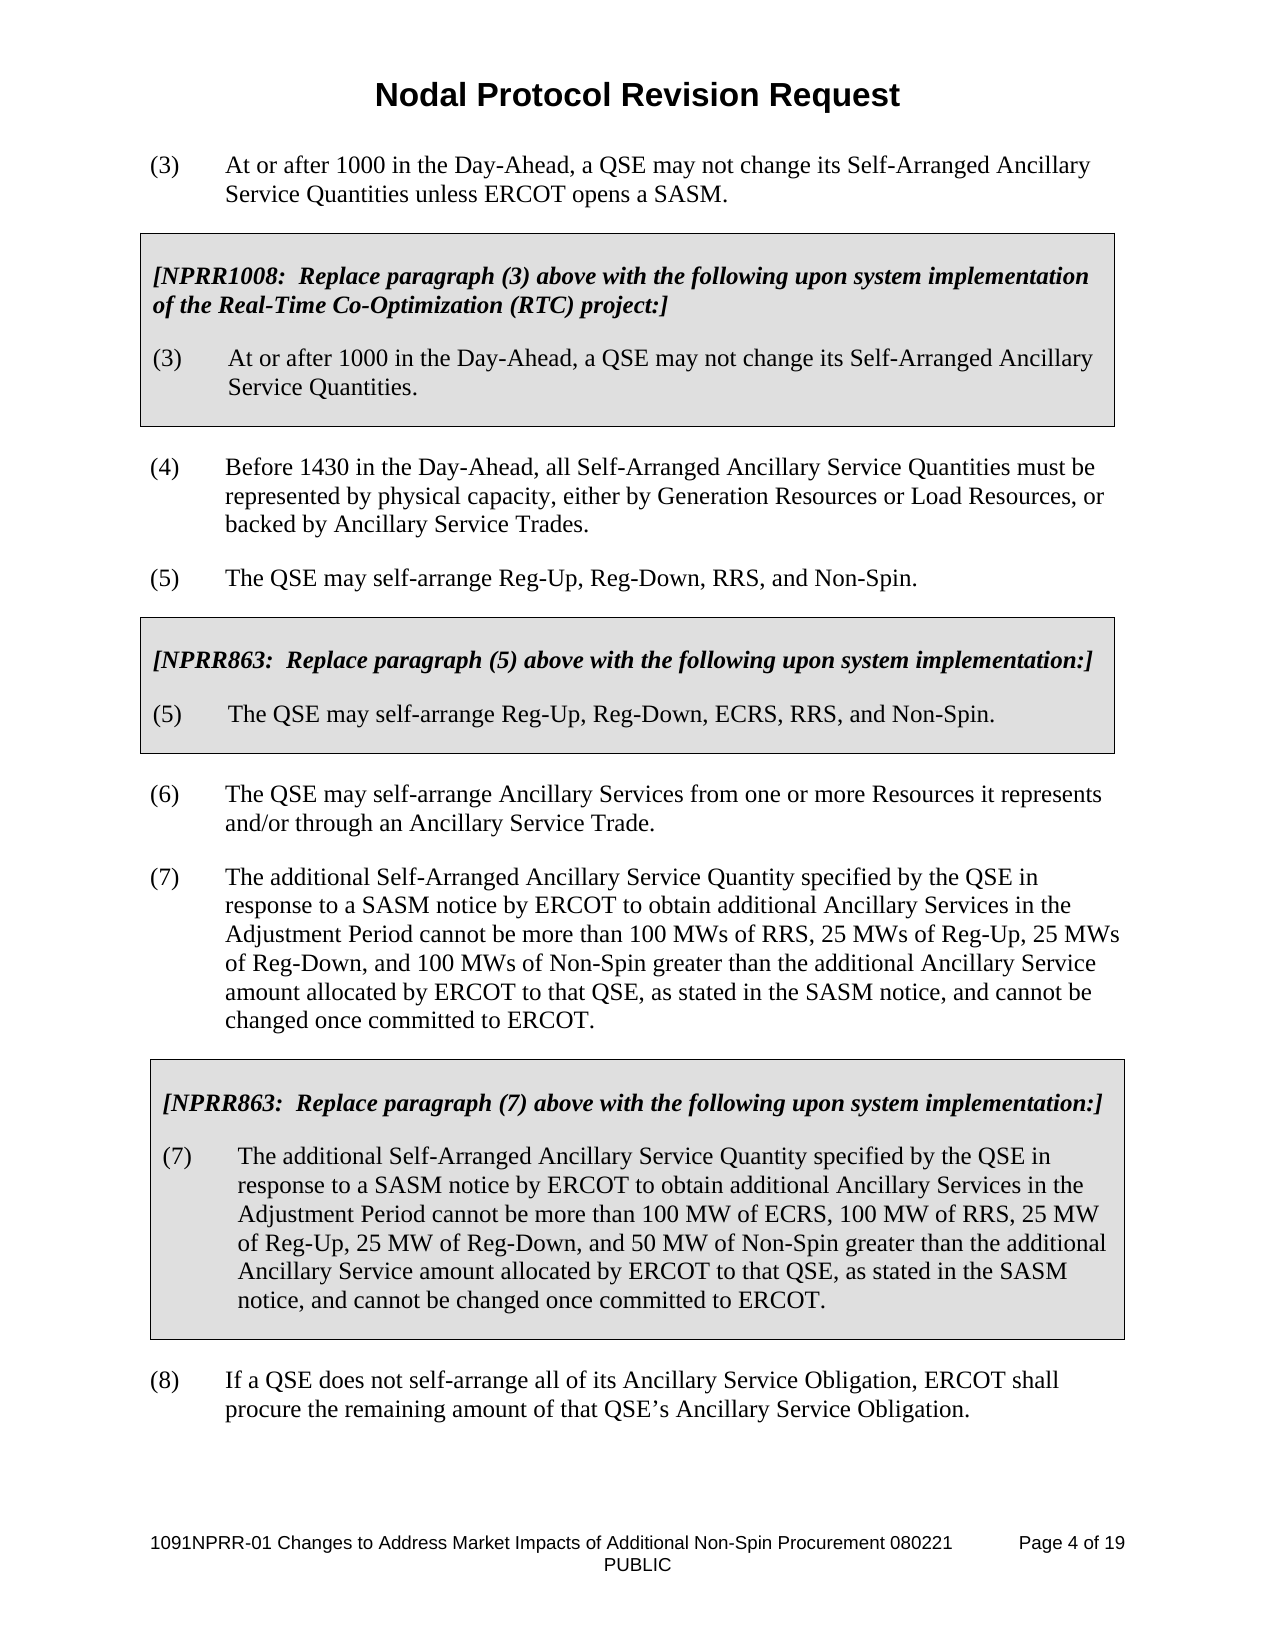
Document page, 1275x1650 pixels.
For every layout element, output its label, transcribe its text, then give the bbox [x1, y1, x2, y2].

text (3) At or after 1000 in the Day-Ahead, a QSE may not change its Self-Arranged Ancillary Service Quantities unless ERCOT opens a SASM. [150, 150, 1125, 207]
text (4) Before 1430 in the Day-Ahead, all Self-Arranged Ancillary Service Quantities must be represented by physical capacity, either by Generation Resources or Load Resources, or backed by Ancillary Service Trades. [150, 452, 1125, 538]
table_header [NPRR1008: Replace paragraph (3) above with the following upon system implementation of the Real-Time Co-Optimization (RTC) project:] (3) At or after 1000 in the Day-Ahead, a QSE may not change its Self-Arranged Ancillary Service Quantities. [141, 234, 1114, 426]
text (7) The additional Self-Arranged Ancillary Service Quantity specified by the QSE in response to a SASM notice by ERCOT to obtain additional Ancillary Services in the Adjustment Period cannot be more than 100 MWs of RRS, 25 MWs of Reg-Up, 25 MWs of Reg-Down, and 100 MWs of Non-Spin greater than the additional Ancillary Service amount allocated by ERCOT to that QSE, as stated in the SASM notice, and cannot be changed once committed to ERCOT. [150, 862, 1125, 1034]
text (5) The QSE may self-arrange Reg-Up, Reg-Down, RRS, and Non-Spin. [150, 563, 1125, 592]
text (8) If a QSE does not self-arrange all of its Ancillary Service Obligation, ERCOT shall procure the remaining amount of that QSE’s Ancillary Service Obligation. [150, 1365, 1125, 1422]
table_header [NPRR863: Replace paragraph (5) above with the following upon system implementation:] (5) The QSE may self-arrange Reg-Up, Reg-Down, ECRS, RRS, and Non-Spin. [141, 618, 1114, 753]
text (6) The QSE may self-arrange Ancillary Services from one or more Resources it represents and/or through an Ancillary Service Trade. [150, 779, 1125, 837]
table_header [NPRR863: Replace paragraph (7) above with the following upon system implementation:] (7) The additional Self-Arranged Ancillary Service Quantity specified by the QSE in response to a SASM notice by ERCOT to obtain additional Ancillary Services in the Adjustment Period cannot be more than 100 MW of ECRS, 100 MW of RRS, 25 MW of Reg-Up, 25 MW of Reg-Down, and 50 MW of Non-Spin greater than the additional Ancillary Service amount allocated by ERCOT to that QSE, as stated in the SASM notice, and cannot be changed once committed to ERCOT. [151, 1060, 1124, 1339]
